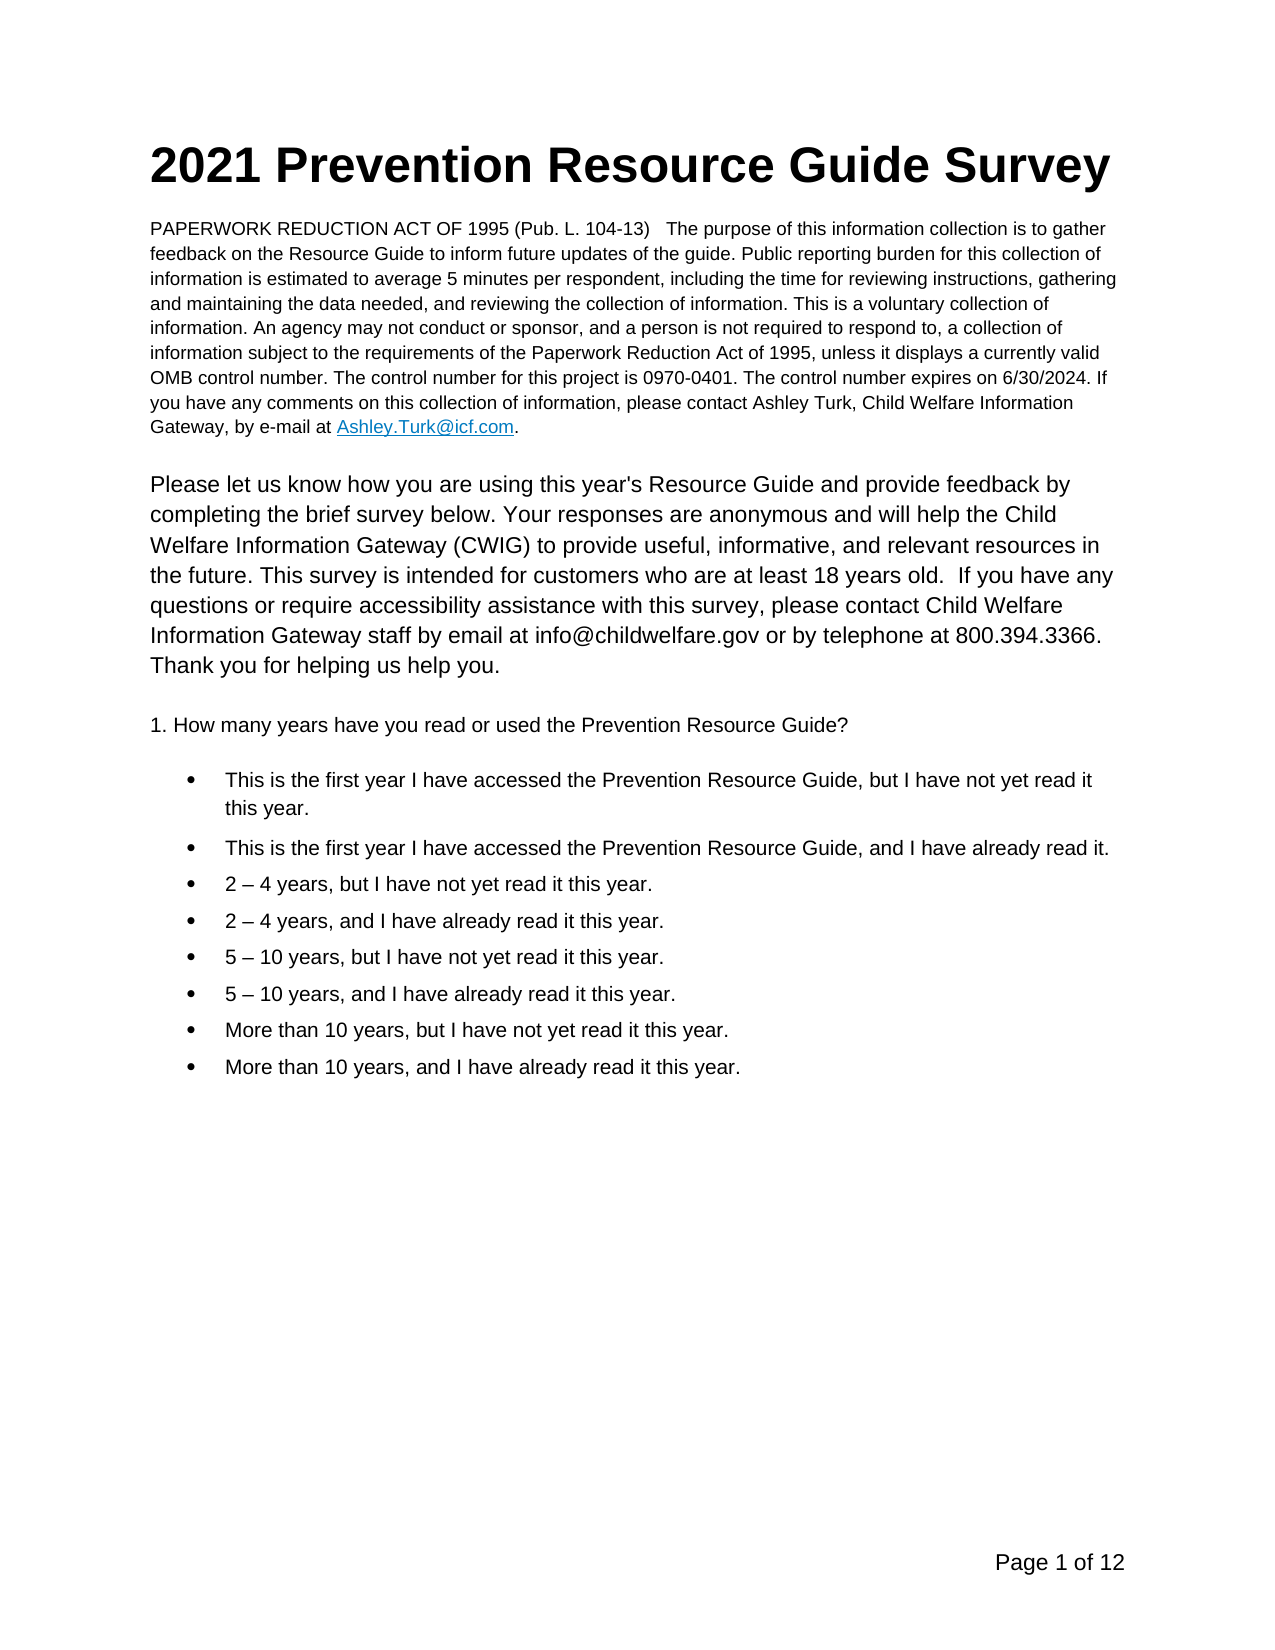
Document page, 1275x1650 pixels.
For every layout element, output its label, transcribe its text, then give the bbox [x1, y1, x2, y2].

list This is the first year I have accessed the Prevention Resource Guide, and I have already read it. [187, 836, 1125, 859]
list 5 – 10 years, and I have already read it this year. [187, 982, 1125, 1006]
list 2 – 4 years, but I have not yet read it this year. [187, 872, 1125, 896]
list 5 – 10 years, but I have not yet read it this year. [187, 945, 1125, 969]
text 1. How many years have you read or used the Prevention Resource Guide? [150, 713, 1125, 737]
text 2021 Prevention Resource Guide Survey [150, 135, 1125, 193]
list More than 10 years, but I have not yet read it this year. [187, 1018, 1125, 1042]
list More than 10 years, and I have already read it this year. [187, 1055, 1125, 1079]
list 2 – 4 years, and I have already read it this year. [187, 909, 1125, 933]
text PAPERWORK REDUCTION ACT OF 1995 (Pub. L. 104-13) The purpose of this information collection is to gather feedback on the Resource Guide to inform future updates of the guide. Public reporting burden for this collection of information is estimated to average 5 minutes per respondent, including the time for reviewing instructions, gathering and maintaining the data needed, and reviewing the collection of information. This is a voluntary collection of information. An agency may not conduct or sponsor, and a person is not required to respond to, a collection of information subject to the requirements of the Paperwork Reduction Act of 1995, unless it displays a currently valid OMB control number. The control number for this project is 0970-0401. The control number expires on 6/30/2024. If you have any comments on this collection of information, please contact Ashley Turk, Child Welfare Information Gateway, by e-mail at Ashley.Turk@icf.com. [150, 218, 1125, 438]
text Please let us know how you are using this year's Resource Guide and provide feedback by completing the brief survey below. Your responses are anonymous and will help the Child Welfare Information Gateway (CWIG) to provide useful, informative, and relevant resources in the future. This survey is intended for customers who are at least 18 years old. If you have any questions or require accessibility assistance with this survey, please contact Child Welfare Information Gateway staff by email at info@childwelfare.gov or by telephone at 800.394.3366. Thank you for helping us help you. [150, 471, 1125, 679]
list This is the first year I have accessed the Prevention Resource Guide, but I have not yet read it this year. [187, 768, 1125, 819]
